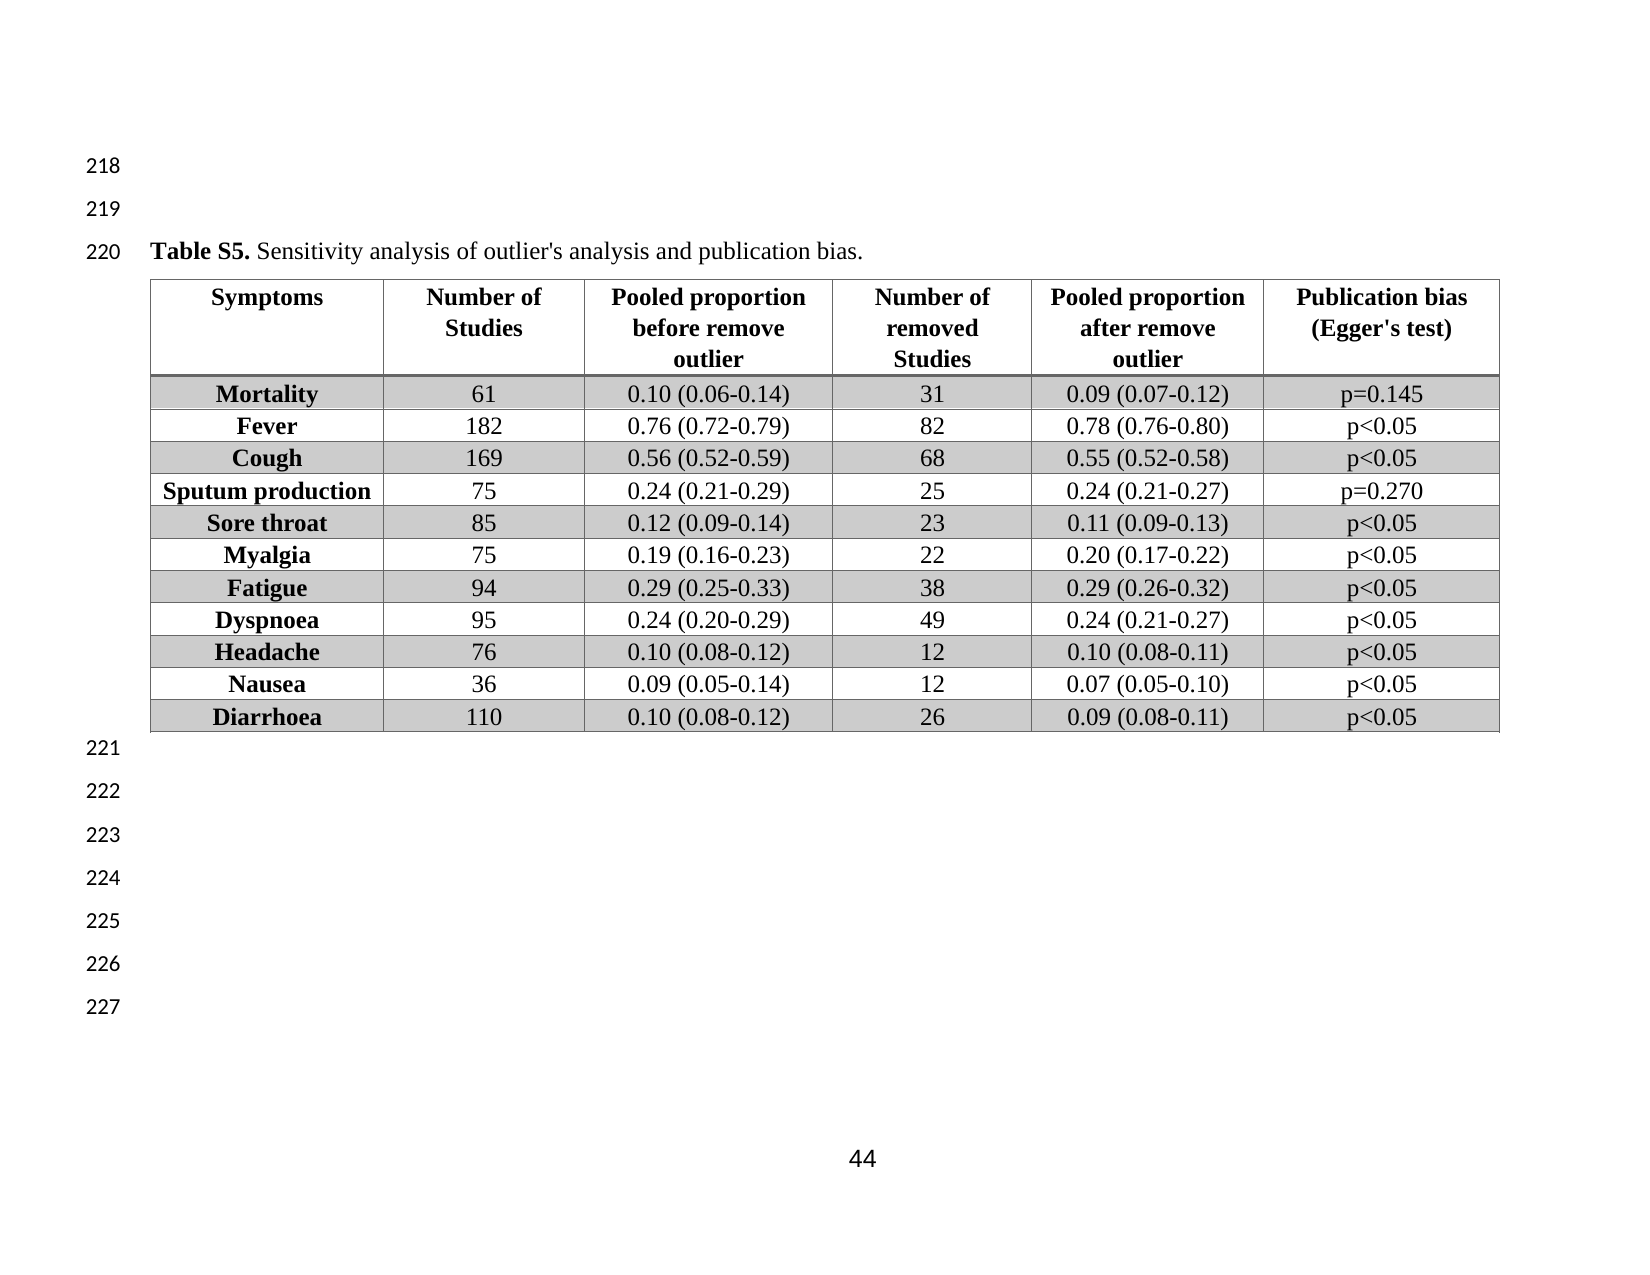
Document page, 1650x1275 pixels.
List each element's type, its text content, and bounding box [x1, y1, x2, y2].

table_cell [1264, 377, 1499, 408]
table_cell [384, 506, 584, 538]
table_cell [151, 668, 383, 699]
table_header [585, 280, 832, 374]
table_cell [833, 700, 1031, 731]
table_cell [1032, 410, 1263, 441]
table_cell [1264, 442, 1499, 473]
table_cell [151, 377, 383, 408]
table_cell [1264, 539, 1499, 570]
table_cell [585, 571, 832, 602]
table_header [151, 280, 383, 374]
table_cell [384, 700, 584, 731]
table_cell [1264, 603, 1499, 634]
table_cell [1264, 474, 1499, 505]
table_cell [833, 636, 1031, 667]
text Table S5. Sensitivity analysis of outlier's analysis and publication bias. [150, 236, 1500, 265]
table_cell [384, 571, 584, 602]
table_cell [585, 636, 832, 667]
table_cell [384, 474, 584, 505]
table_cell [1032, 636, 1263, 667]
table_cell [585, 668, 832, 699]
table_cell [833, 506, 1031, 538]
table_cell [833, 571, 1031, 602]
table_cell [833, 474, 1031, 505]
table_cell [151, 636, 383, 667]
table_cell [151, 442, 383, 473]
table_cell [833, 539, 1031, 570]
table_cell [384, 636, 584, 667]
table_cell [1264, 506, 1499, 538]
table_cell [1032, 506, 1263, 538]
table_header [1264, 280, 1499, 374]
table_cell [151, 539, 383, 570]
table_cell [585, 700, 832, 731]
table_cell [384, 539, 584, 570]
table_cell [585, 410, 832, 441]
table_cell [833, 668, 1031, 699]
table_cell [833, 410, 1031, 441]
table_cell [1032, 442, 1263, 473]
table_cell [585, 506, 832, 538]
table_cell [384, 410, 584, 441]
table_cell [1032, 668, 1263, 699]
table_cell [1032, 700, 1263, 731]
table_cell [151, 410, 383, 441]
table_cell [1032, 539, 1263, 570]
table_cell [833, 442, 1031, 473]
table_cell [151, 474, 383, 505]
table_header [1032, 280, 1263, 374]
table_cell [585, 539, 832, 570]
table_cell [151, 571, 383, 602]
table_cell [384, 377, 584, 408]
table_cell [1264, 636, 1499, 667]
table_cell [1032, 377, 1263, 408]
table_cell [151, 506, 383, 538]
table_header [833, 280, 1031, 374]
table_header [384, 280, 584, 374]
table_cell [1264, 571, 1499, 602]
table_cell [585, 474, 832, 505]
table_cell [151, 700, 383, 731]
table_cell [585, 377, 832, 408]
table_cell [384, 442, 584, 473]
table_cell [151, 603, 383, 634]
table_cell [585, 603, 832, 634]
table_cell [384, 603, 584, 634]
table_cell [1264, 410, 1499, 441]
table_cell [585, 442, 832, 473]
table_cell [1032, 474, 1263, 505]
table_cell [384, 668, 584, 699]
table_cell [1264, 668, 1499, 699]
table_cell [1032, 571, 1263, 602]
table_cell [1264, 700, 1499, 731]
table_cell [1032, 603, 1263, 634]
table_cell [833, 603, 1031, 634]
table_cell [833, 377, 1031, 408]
